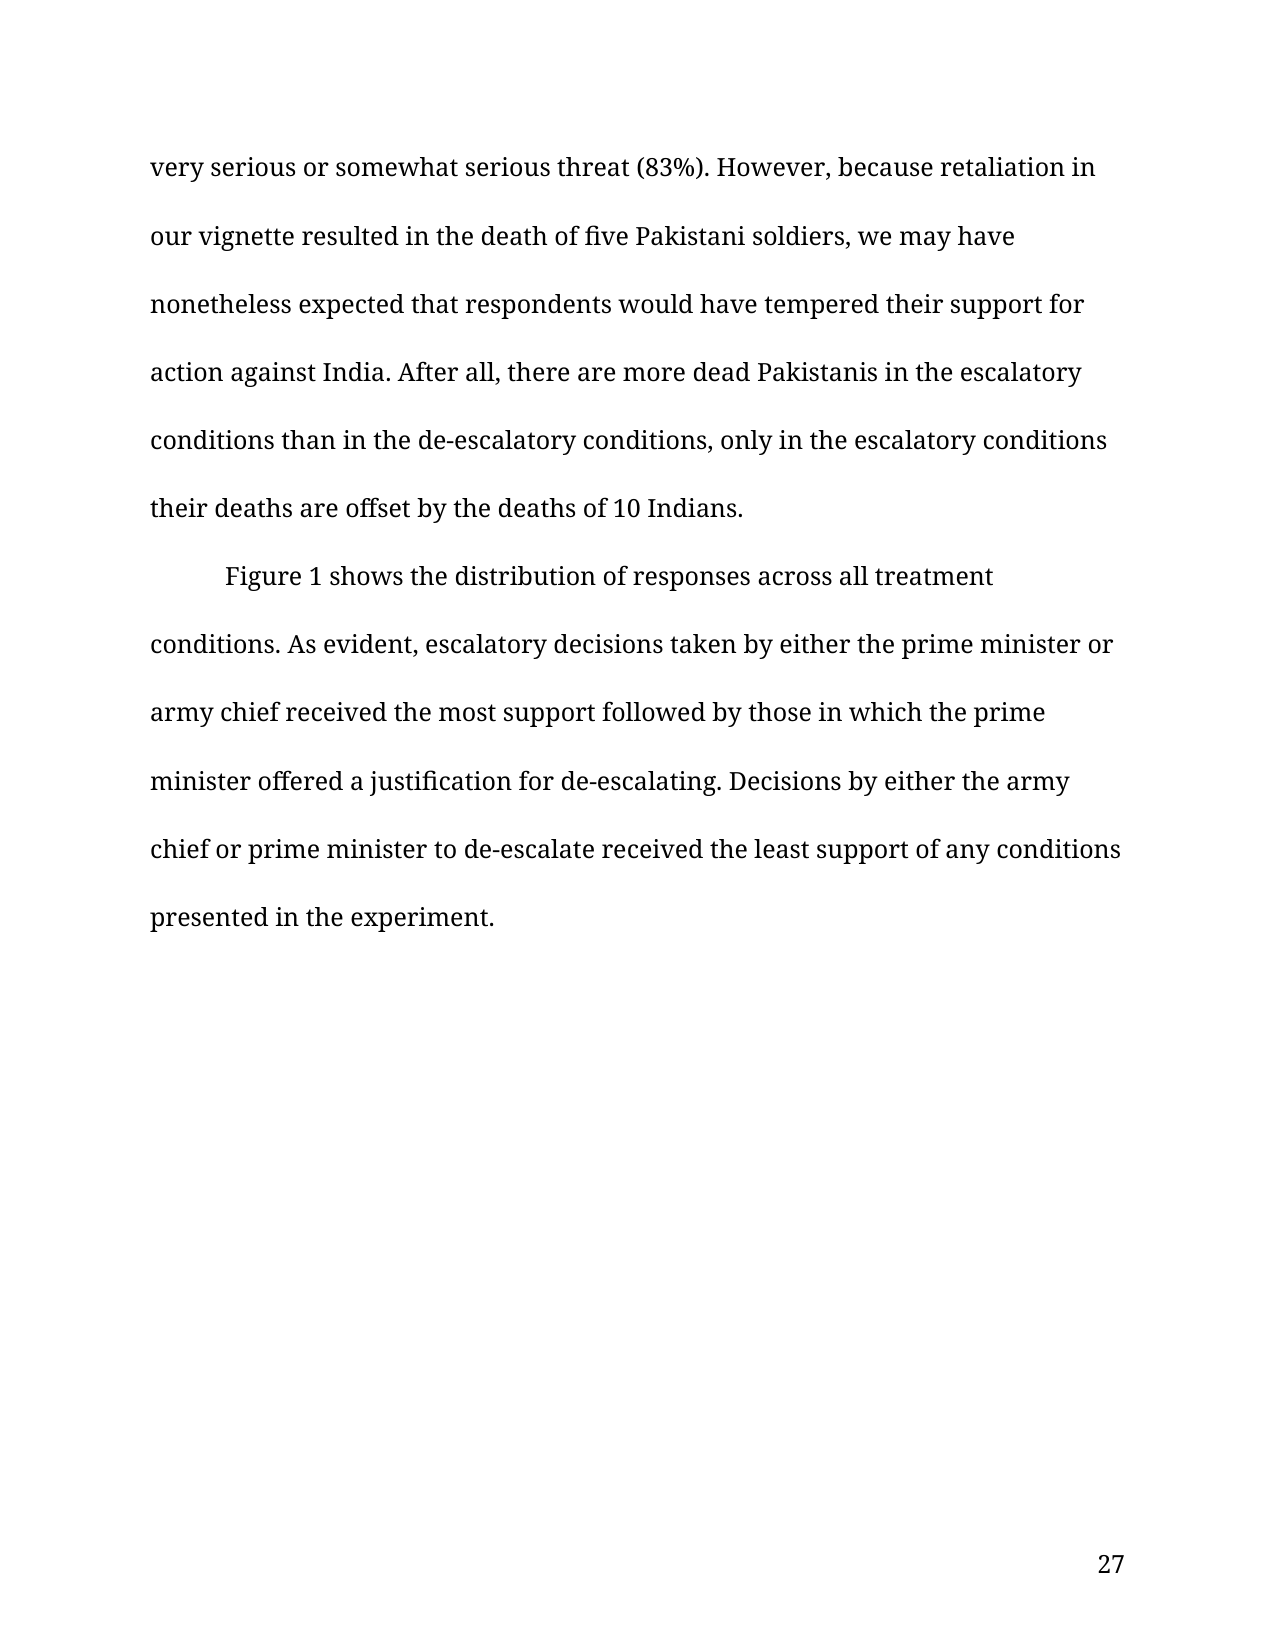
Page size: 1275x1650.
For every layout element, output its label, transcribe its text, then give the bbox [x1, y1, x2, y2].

text Figure 1 shows the distribution of responses across all treatment conditions. As evident, escalatory decisions taken by either the prime minister or army chief received the most support followed by those in which the prime minister offered a justification for de-escalating. Decisions by either the army chief or prime minister to de-escalate received the least support of any conditions presented in the experiment. [150, 559, 1125, 933]
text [150, 150, 1125, 525]
